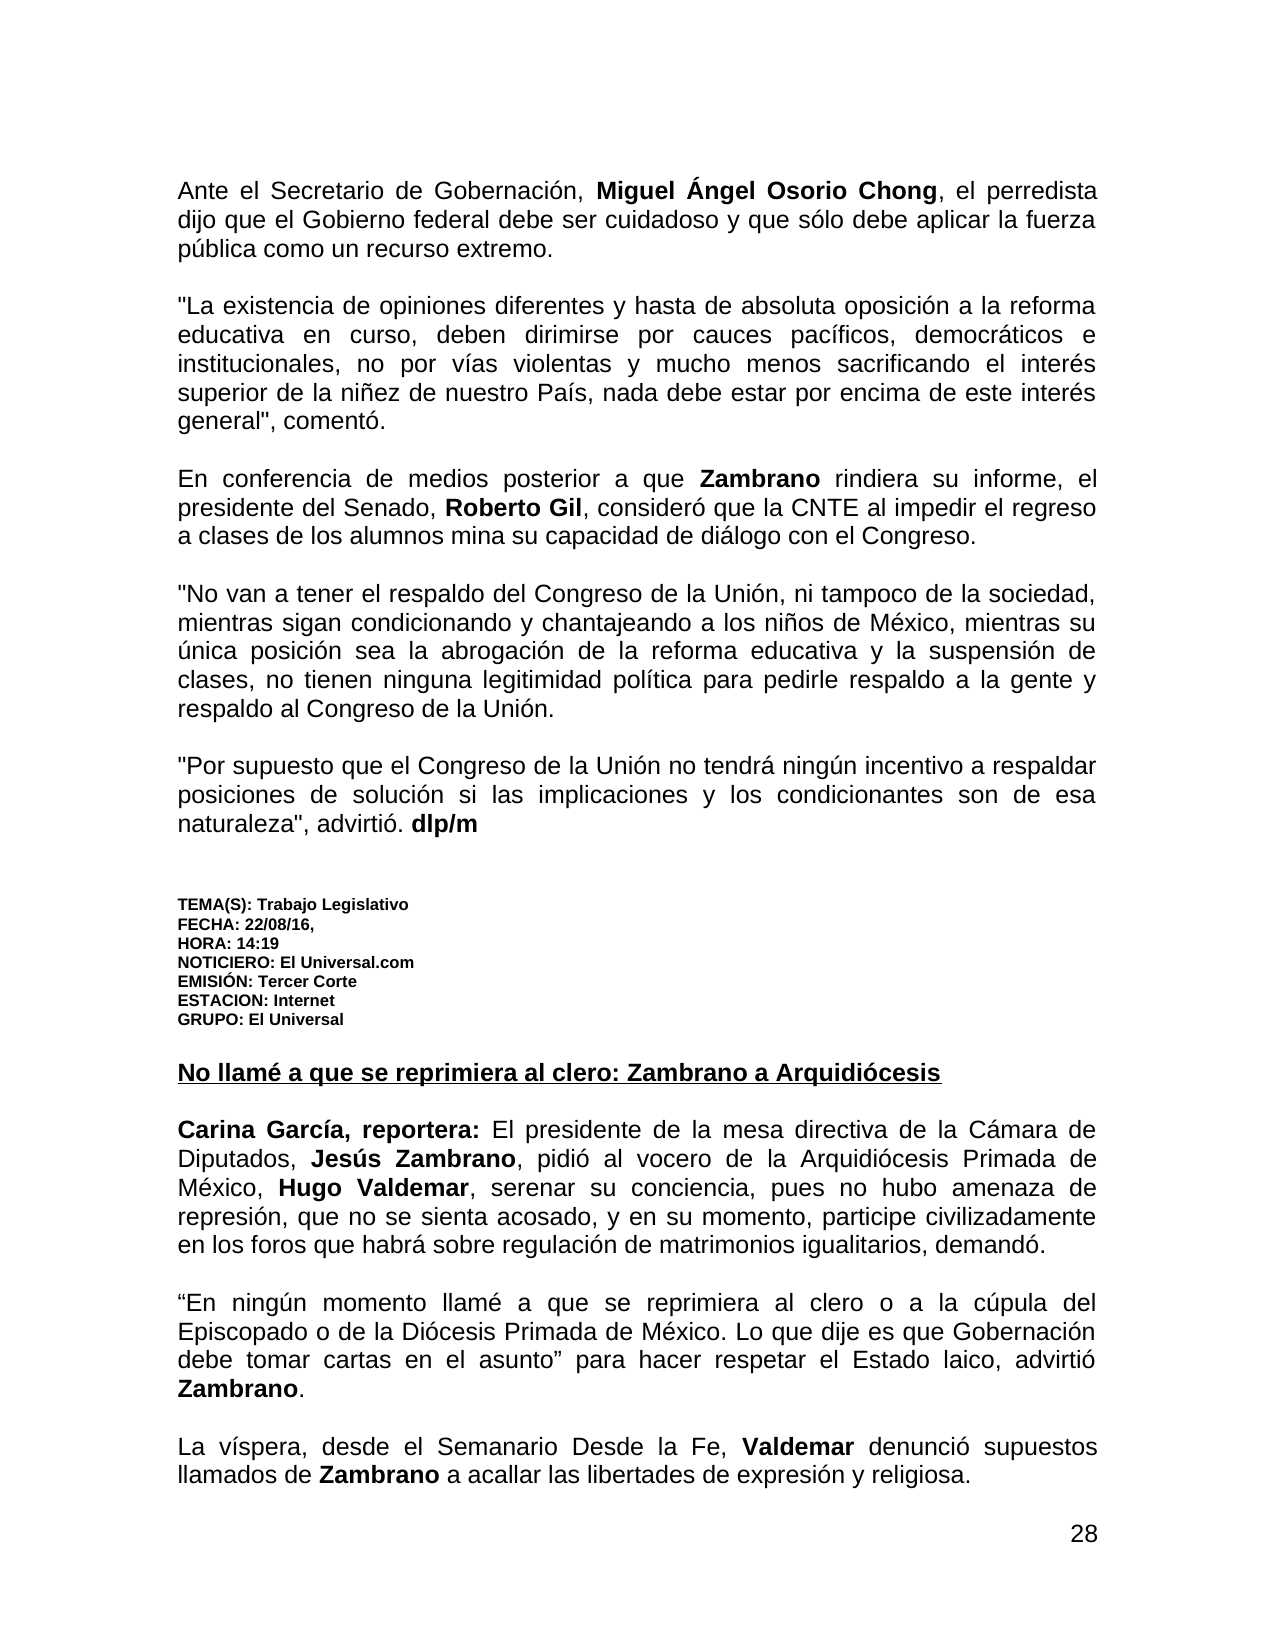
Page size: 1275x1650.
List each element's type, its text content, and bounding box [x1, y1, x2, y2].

text TEMA(S): Trabajo Legislativo [177, 895, 1098, 914]
text ESTACION: Internet [177, 991, 1098, 1010]
text En conferencia de medios posterior a que Zambrano rindiera su informe, el presidente del Senado, Roberto Gil, consideró que la CNTE al impedir el regreso a clases de los alumnos mina su capacidad de diálogo con el Congreso. [177, 464, 1098, 550]
text "No van a tener el respaldo del Congreso de la Unión, ni tampoco de la sociedad, mientras sigan condicionando y chantajeando a los niños de México, mientras su única posición sea la abrogación de la reforma educativa y la suspensión de clases, no tienen ninguna legitimidad política para pedirle respaldo a la gente y respaldo al Congreso de la Unión. [177, 579, 1098, 723]
text No llamé a que se reprimiera al clero: Zambrano a Arquidiócesis [177, 1058, 1098, 1087]
text HORA: 14:19 [177, 933, 1098, 953]
text Ante el Secretario de Gobernación, Miguel Ángel Osorio Chong, el perredista dijo que el Gobierno federal debe ser cuidadoso y que sólo debe aplicar la fuerza pública como un recurso extremo. [177, 176, 1098, 263]
text NOTICIERO: El Universal.com [177, 953, 1098, 972]
text EMISIÓN: Tercer Corte [177, 972, 1098, 991]
text Carina García, reportera: El presidente de la mesa directiva de la Cámara de Diputados, Jesús Zambrano, pidió al vocero de la Arquidiócesis Primada de México, Hugo Valdemar, serenar su conciencia, pues no hubo amenaza de represión, que no se sienta acosado, y en su momento, participe civilizadamente en los foros que habrá sobre regulación de matrimonios igualitarios, demandó. [177, 1116, 1098, 1259]
text La víspera, desde el Semanario Desde la Fe, Valdemar denunció supuestos llamados de Zambrano a acallar las libertades de expresión y religiosa. [177, 1432, 1098, 1489]
text "Por supuesto que el Congreso de la Unión no tendrá ningún incentivo a respaldar posiciones de solución si las implicaciones y los condicionantes son de esa naturaleza", advirtió. dlp/m [177, 751, 1098, 838]
text GRUPO: El Universal [177, 1010, 1098, 1029]
text "La existencia de opiniones diferentes y hasta de absoluta oposición a la reforma educativa en curso, deben dirimirse por cauces pacíficos, democráticos e institucionales, no por vías violentas y mucho menos sacrificando el interés superior de la niñez de nuestro País, nada debe estar por encima de este interés general", comentó. [177, 291, 1098, 435]
text “En ningún momento llamé a que se reprimiera al clero o a la cúpula del Episcopado o de la Diócesis Primada de México. Lo que dije es que Gobernación debe tomar cartas en el asunto” para hacer respetar el Estado laico, advirtió Zambrano. [177, 1288, 1098, 1403]
text FECHA: 22/08/16, [177, 914, 1098, 933]
